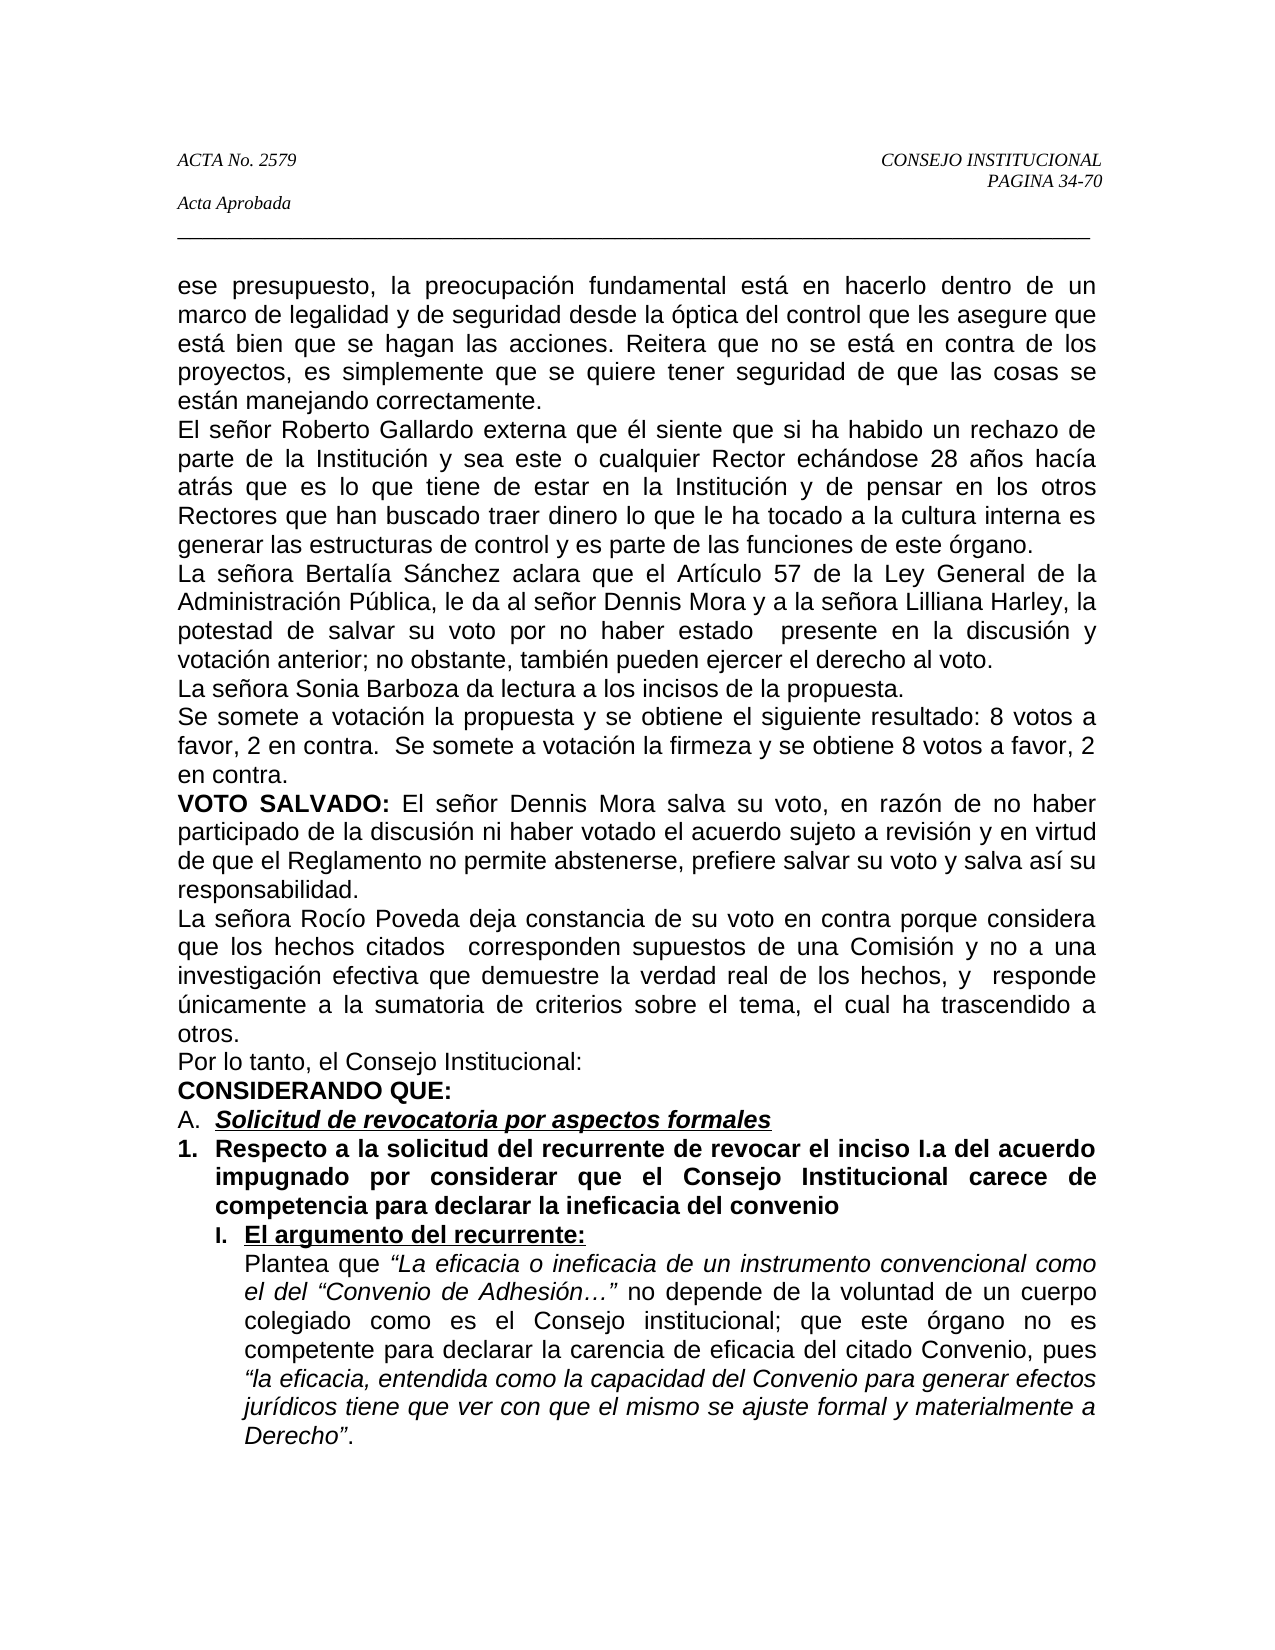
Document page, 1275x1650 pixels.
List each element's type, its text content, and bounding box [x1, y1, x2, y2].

text El señor Roberto Gallardo externa que él siente que si ha habido un rechazo de parte de la Institución y sea este o cualquier Rector echándose 28 años hacía atrás que es lo que tiene de estar en la Institución y de pensar en los otros Rectores que han buscado traer dinero lo que le ha tocado a la cultura interna es generar las estructuras de control y es parte de las funciones de este órgano. [177, 415, 1098, 558]
list El argumento del recurrente: [215, 1220, 1098, 1248]
text La señora Rocío Poveda deja constancia de su voto en contra porque considera que los hechos citados corresponden supuestos de una Comisión y no a una investigación efectiva que demuestre la verdad real de los hechos, y responde únicamente a la sumatoria de criterios sobre el tema, el cual ha trascendido a otros. [177, 903, 1098, 1047]
list Solicitud de revocatoria por aspectos formales [177, 1105, 1098, 1133]
text VOTO SALVADO: El señor Dennis Mora salva su voto, en razón de no haber participado de la discusión ni haber votado el acuerdo sujeto a revisión y en virtud de que el Reglamento no permite abstenerse, prefiere salvar su voto y salva así su responsabilidad. [177, 788, 1098, 903]
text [177, 271, 1098, 415]
text La señora Bertalía Sánchez aclara que el Artículo 57 de la Ley General de la Administración Pública, le da al señor Dennis Mora y a la señora Lilliana Harley, la potestad de salvar su voto por no haber estado presente en la discusión y votación anterior; no obstante, también pueden ejercer el derecho al voto. [177, 558, 1098, 673]
text La señora Sonia Barboza da lectura a los incisos de la propuesta. [177, 673, 1098, 702]
text CONSIDERANDO QUE: [177, 1076, 1098, 1105]
text Se somete a votación la propuesta y se obtiene el siguiente resultado: 8 votos a favor, 2 en contra. Se somete a votación la firmeza y se obtiene 8 votos a favor, 2 en contra. [177, 702, 1098, 788]
list Respecto a la solicitud del recurrente de revocar el inciso I.a del acuerdo impugnado por considerar que el Consejo Institucional carece de competencia para declarar la ineficacia del convenio [177, 1133, 1098, 1220]
text Por lo tanto, el Consejo Institucional: [177, 1047, 1098, 1076]
text Plantea que “La eficacia o ineficacia de un instrumento convencional como el del “Convenio de Adhesión…” no depende de la voluntad de un cuerpo colegiado como es el Consejo institucional; que este órgano no es competente para declarar la carencia de eficacia del citado Convenio, pues “la eficacia, entendida como la capacidad del Convenio para generar efectos jurídicos tiene que ver con que el mismo se ajuste formal y materialmente a Derecho”. [244, 1248, 1098, 1450]
